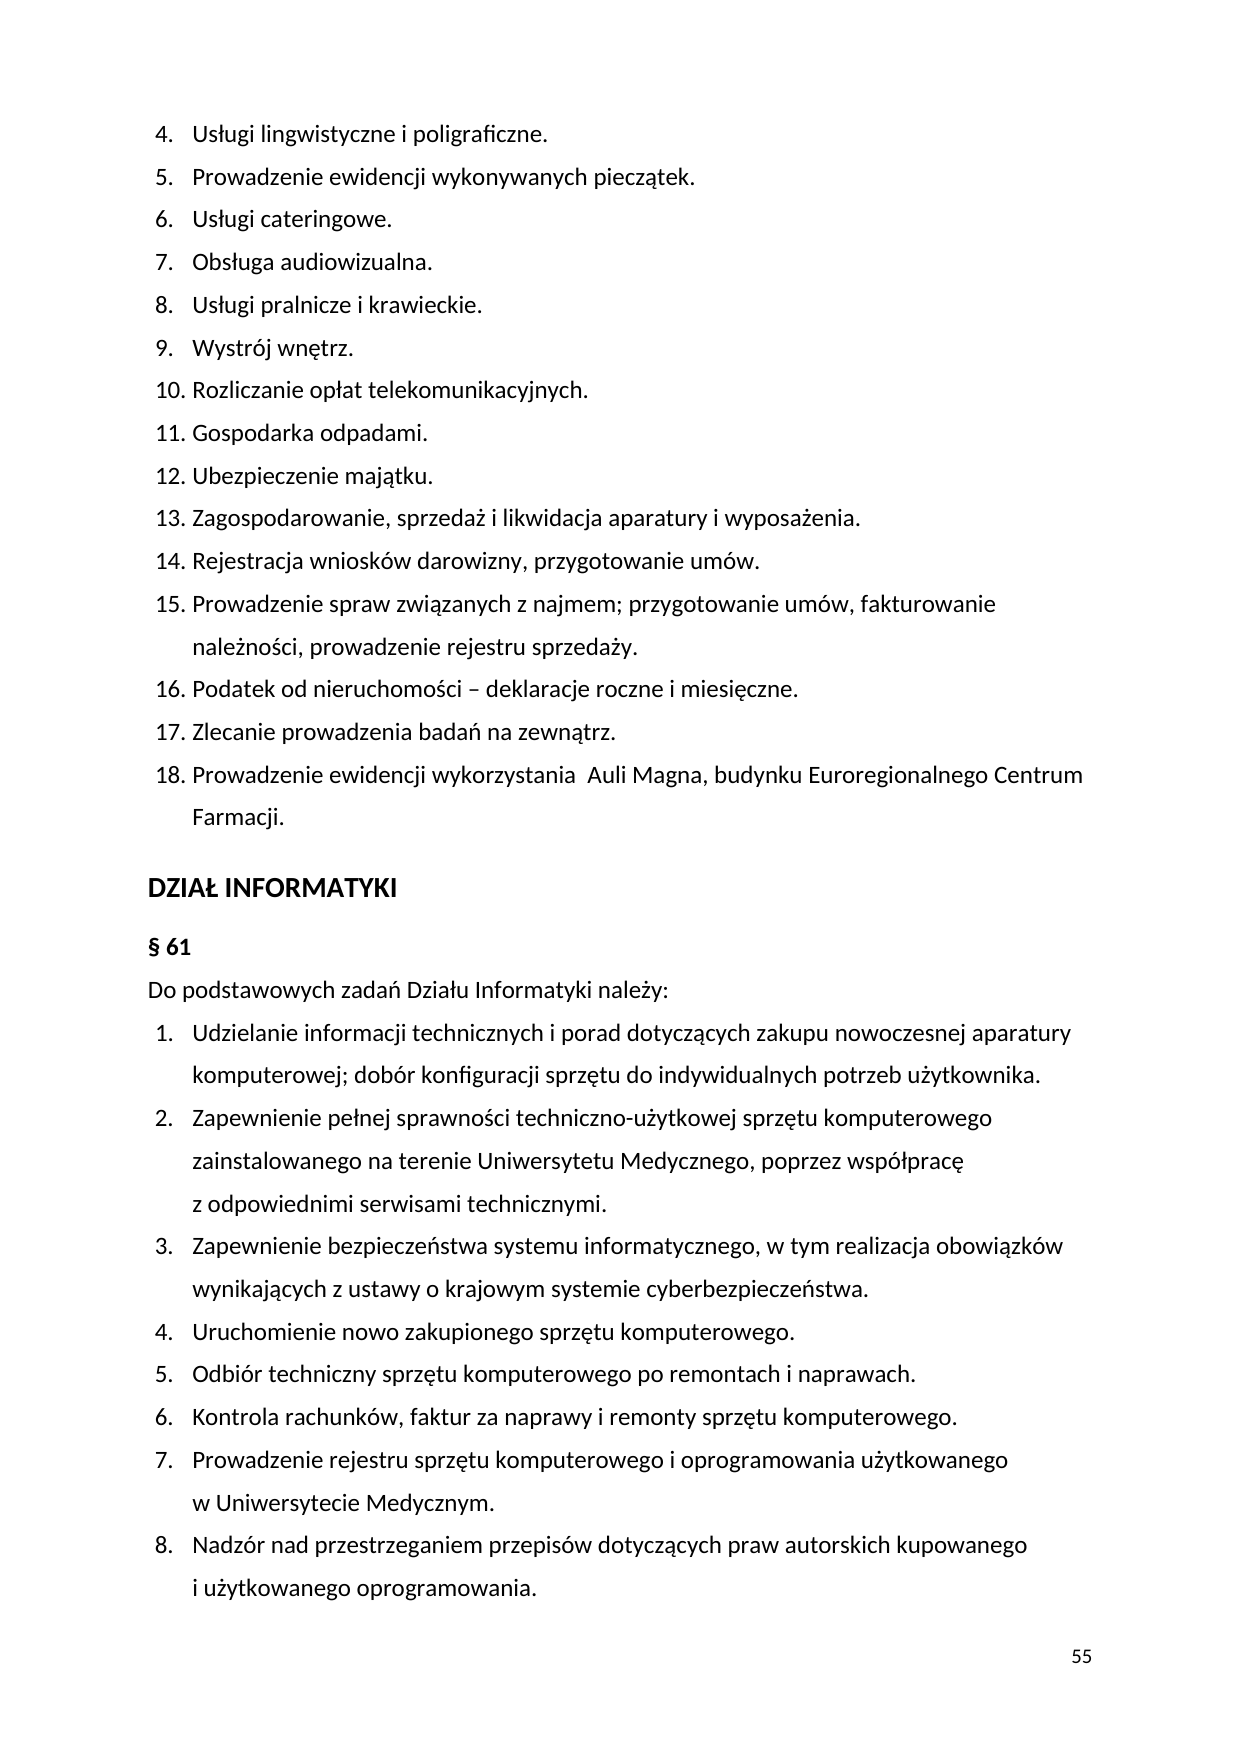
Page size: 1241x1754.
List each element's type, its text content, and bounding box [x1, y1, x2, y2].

list Usługi lingwistyczne i poligraficzne. [155, 118, 1092, 149]
list Zapewnienie bezpieczeństwa systemu informatycznego, w tym realizacja obowiązków wynikających z ustawy o krajowym systemie cyberbezpieczeństwa. [154, 1230, 1092, 1304]
list Kontrola rachunków, faktur za naprawy i remonty sprzętu komputerowego. [154, 1401, 1092, 1432]
list Prowadzenie ewidencji wykonywanych pieczątek. [155, 161, 1092, 191]
list Rejestracja wniosków darowizny, przygotowanie umów. [155, 545, 1092, 576]
list Prowadzenie rejestru sprzętu komputerowego i oprogramowania użytkowanego w Uniwersytecie Medycznym. [154, 1444, 1092, 1517]
list Prowadzenie ewidencji wykorzystania Auli Magna, budynku Euroregionalnego Centrum Farmacji. [155, 759, 1092, 832]
list Rozliczanie opłat telekomunikacyjnych. [155, 374, 1092, 405]
list Ubezpieczenie majątku. [155, 460, 1092, 490]
list Uruchomienie nowo zakupionego sprzętu komputerowego. [154, 1316, 1092, 1346]
list Nadzór nad przestrzeganiem przepisów dotyczących praw autorskich kupowanego i użytkowanego oprogramowania. [154, 1529, 1092, 1603]
list Gospodarka odpadami. [155, 417, 1092, 448]
list Odbiór techniczny sprzętu komputerowego po remontach i naprawach. [154, 1358, 1092, 1389]
subtitle DZIAŁ INFORMATYKI [148, 869, 1092, 905]
list Obsługa audiowizualna. [155, 246, 1092, 277]
text Do podstawowych zadań Działu Informatyki należy: [148, 974, 1092, 1005]
text § 61 [148, 931, 1092, 962]
list Zagospodarowanie, sprzedaż i likwidacja aparatury i wyposażenia. [155, 502, 1092, 533]
list Zlecanie prowadzenia badań na zewnątrz. [155, 716, 1092, 747]
list Usługi pralnicze i krawieckie. [155, 289, 1092, 319]
list Zapewnienie pełnej sprawności techniczno-użytkowej sprzętu komputerowego zainstalowanego na terenie Uniwersytetu Medycznego, poprzez współpracę z odpowiednimi serwisami technicznymi. [154, 1102, 1092, 1218]
list Usługi cateringowe. [155, 203, 1092, 234]
list Udzielanie informacji technicznych i porad dotyczących zakupu nowoczesnej aparatury komputerowej; dobór konfiguracji sprzętu do indywidualnych potrzeb użytkownika. [155, 1017, 1092, 1090]
list Prowadzenie spraw związanych z najmem; przygotowanie umów, fakturowanie należności, prowadzenie rejestru sprzedaży. [155, 588, 1092, 661]
list Podatek od nieruchomości – deklaracje roczne i miesięczne. [155, 673, 1092, 704]
list Wystrój wnętrz. [155, 332, 1092, 362]
